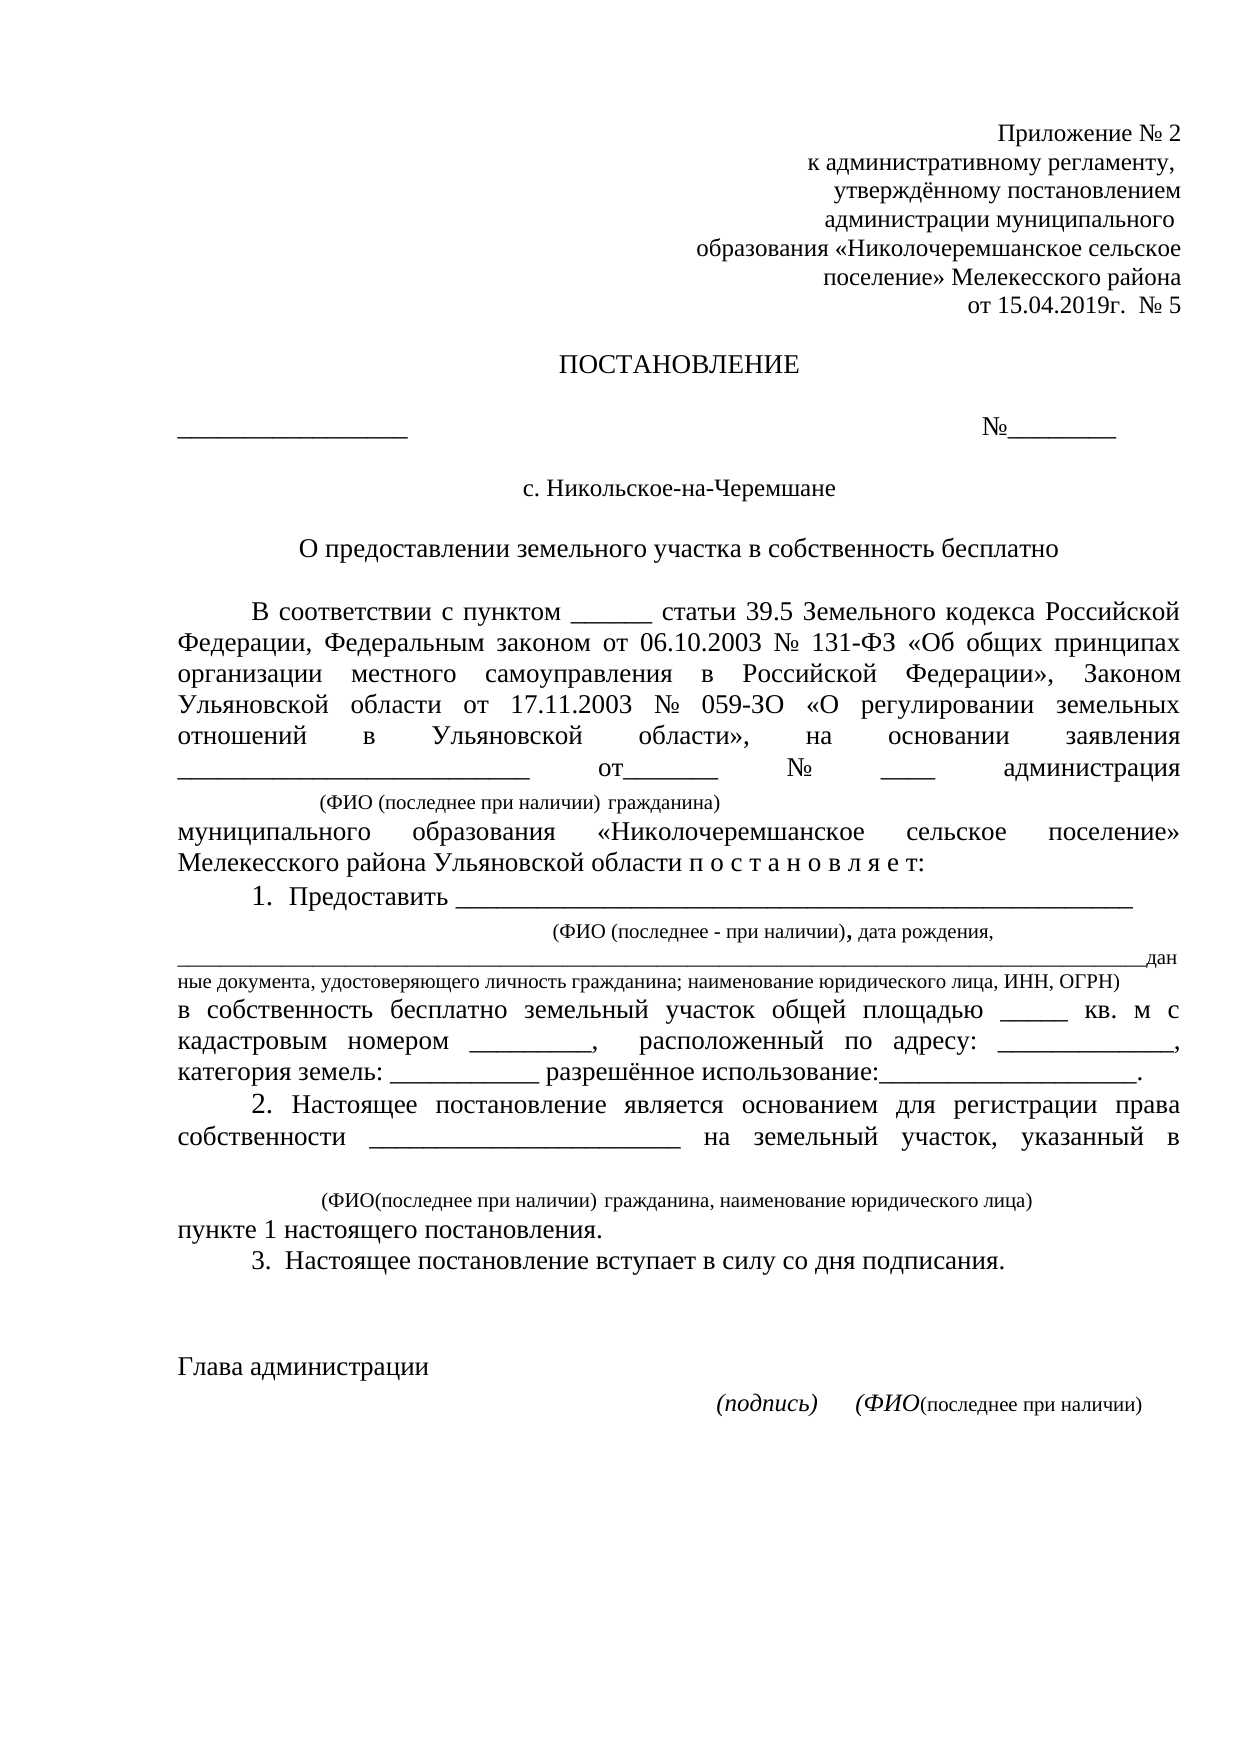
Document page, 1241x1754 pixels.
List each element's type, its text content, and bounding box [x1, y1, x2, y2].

text _________________ №________ [177, 410, 1181, 442]
text (подпись) (ФИО(последнее при наличии) [177, 1383, 1177, 1418]
text Приложение № 2 [177, 118, 1181, 147]
list Предоставить __________________________________________________ [251, 878, 1181, 911]
text 3. Настоящее постановление вступает в силу со дня подписания. [177, 1244, 1181, 1276]
text поселение» Мелекесского района [177, 262, 1181, 291]
text администрации муниципального образования «Николочеремшанское сельское [177, 204, 1181, 262]
text от 15.04.2019г. № 5 [627, 291, 1181, 319]
text к административному регламенту, утверждённому постановлением [177, 147, 1181, 204]
text муниципального образования «Николочеремшанское сельское поселение» Мелекесского района Ульяновской области п о с т а н о в л я е т: [177, 815, 1181, 878]
text О предоставлении земельного участка в собственность бесплатно [177, 533, 1181, 564]
text в собственность бесплатно земельный участок общей площадью _____ кв. м с кадастровым номером _________, расположенный по адресу: _____________, категория земель: ___________ разрешённое использование:___________________. [177, 993, 1181, 1086]
text с. Никольское-на-Черемшане [177, 473, 1181, 501]
text (ФИО (последнее - при наличии), дата рождения, _____________________________________________________________________________________________данные документа, удостоверяющего личность гражданина; наименование юридического лица, ИНН, ОГРН) [177, 911, 1181, 993]
text В соответствии с пунктом ______ статьи 39.5 Земельного кодекса Российской Федерации, Федеральным законом от 06.10.2003 № 131-ФЗ «Об общих принципах организации местного самоуправления в Российской Федерации», Законом Ульяновской области от 17.11.2003 № 059-ЗО «О регулировании земельных отношений в Ульяновской области», на основании заявления __________________________ от_______ № ____ администрация (ФИО (последнее при наличии) гражданина) [177, 595, 1181, 815]
text Глава администрации [177, 1347, 1177, 1383]
text ПОСТАНОВЛЕНИЕ [177, 348, 1181, 379]
text 2. Настоящее постановление является основанием для регистрации права собственности _______________________ на земельный участок, указанный в (ФИО(последнее при наличии) гражданина, наименование юридического лица) [177, 1086, 1181, 1213]
text пункте 1 настоящего постановления. [177, 1213, 1181, 1244]
